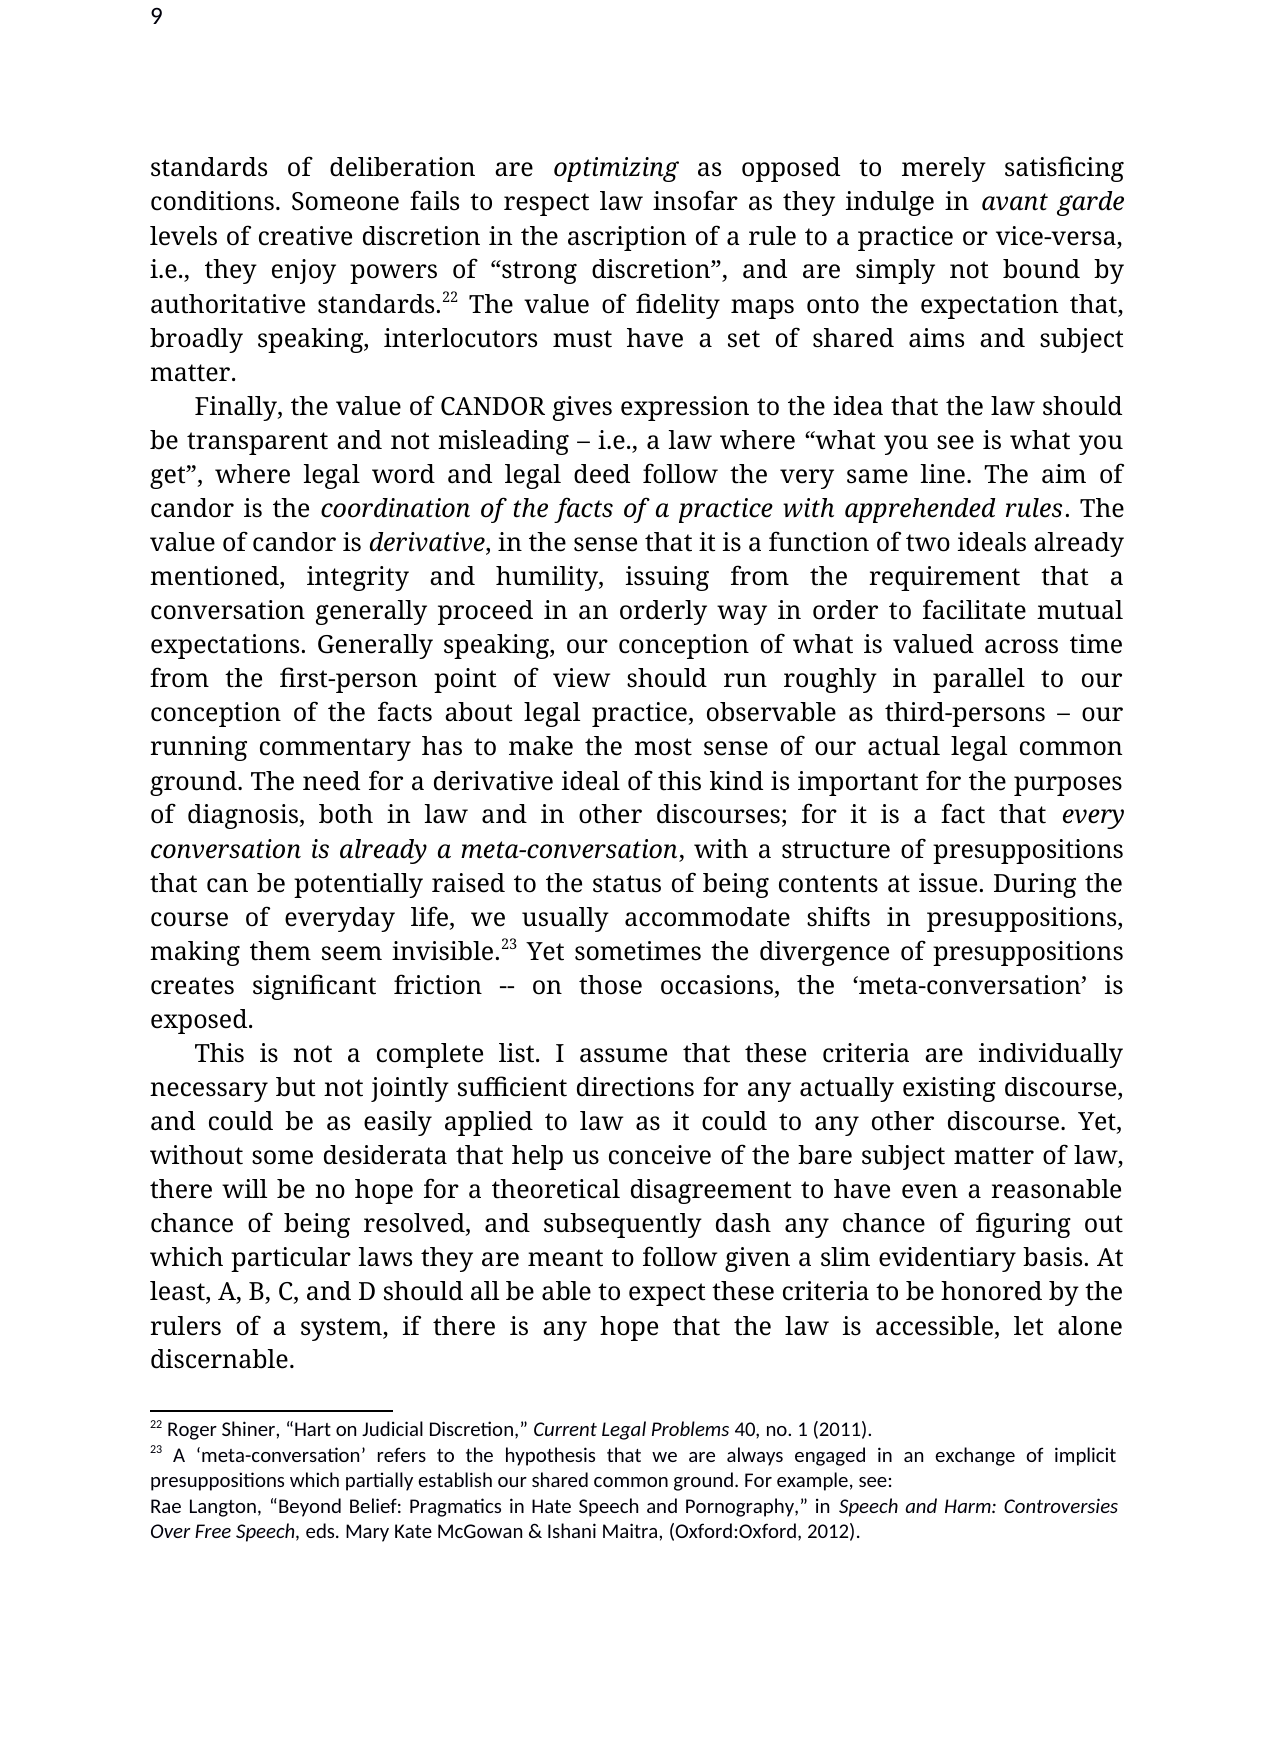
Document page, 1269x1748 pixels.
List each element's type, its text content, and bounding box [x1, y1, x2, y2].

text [150, 150, 1124, 388]
text Finally, the value of CANDOR gives expression to the idea that the law should be transparent and not misleading – i.e., a law where “what you see is what you get”, where legal word and legal deed follow the very same line. The aim of candor is the coordination of the facts of a practice with apprehended rules. The value of candor is derivative, in the sense that it is a function of two ideals already mentioned, integrity and humility, issuing from the requirement that a conversation generally proceed in an orderly way in order to facilitate mutual expectations. Generally speaking, our conception of what is valued across time from the first-person point of view should run roughly in parallel to our conception of the facts about legal practice, observable as third-persons – our running commentary has to make the most sense of our actual legal common ground. The need for a derivative ideal of this kind is important for the purposes of diagnosis, both in law and in other discourses; for it is a fact that every conversation is already a meta-conversation, with a structure of presuppositions that can be potentially raised to the status of being contents at issue. During the course of everyday life, we usually accommodate shifts in presuppositions, making them seem invisible. Yet sometimes the divergence of presuppositions creates significant friction -- on those occasions, the ‘meta-conversation’ is exposed. [150, 388, 1124, 1036]
text This is not a complete list. I assume that these criteria are individually necessary but not jointly sufficient directions for any actually existing discourse, and could be as easily applied to law as it could to any other discourse. Yet, without some desiderata that help us conceive of the bare subject matter of law, there will be no hope for a theoretical disagreement to have even a reasonable chance of being resolved, and subsequently dash any chance of figuring out which particular laws they are meant to follow given a slim evidentiary basis. At least, A, B, C, and D should all be able to expect these criteria to be honored by the rulers of a system, if there is any hope that the law is accessible, let alone discernable. [150, 1036, 1124, 1376]
